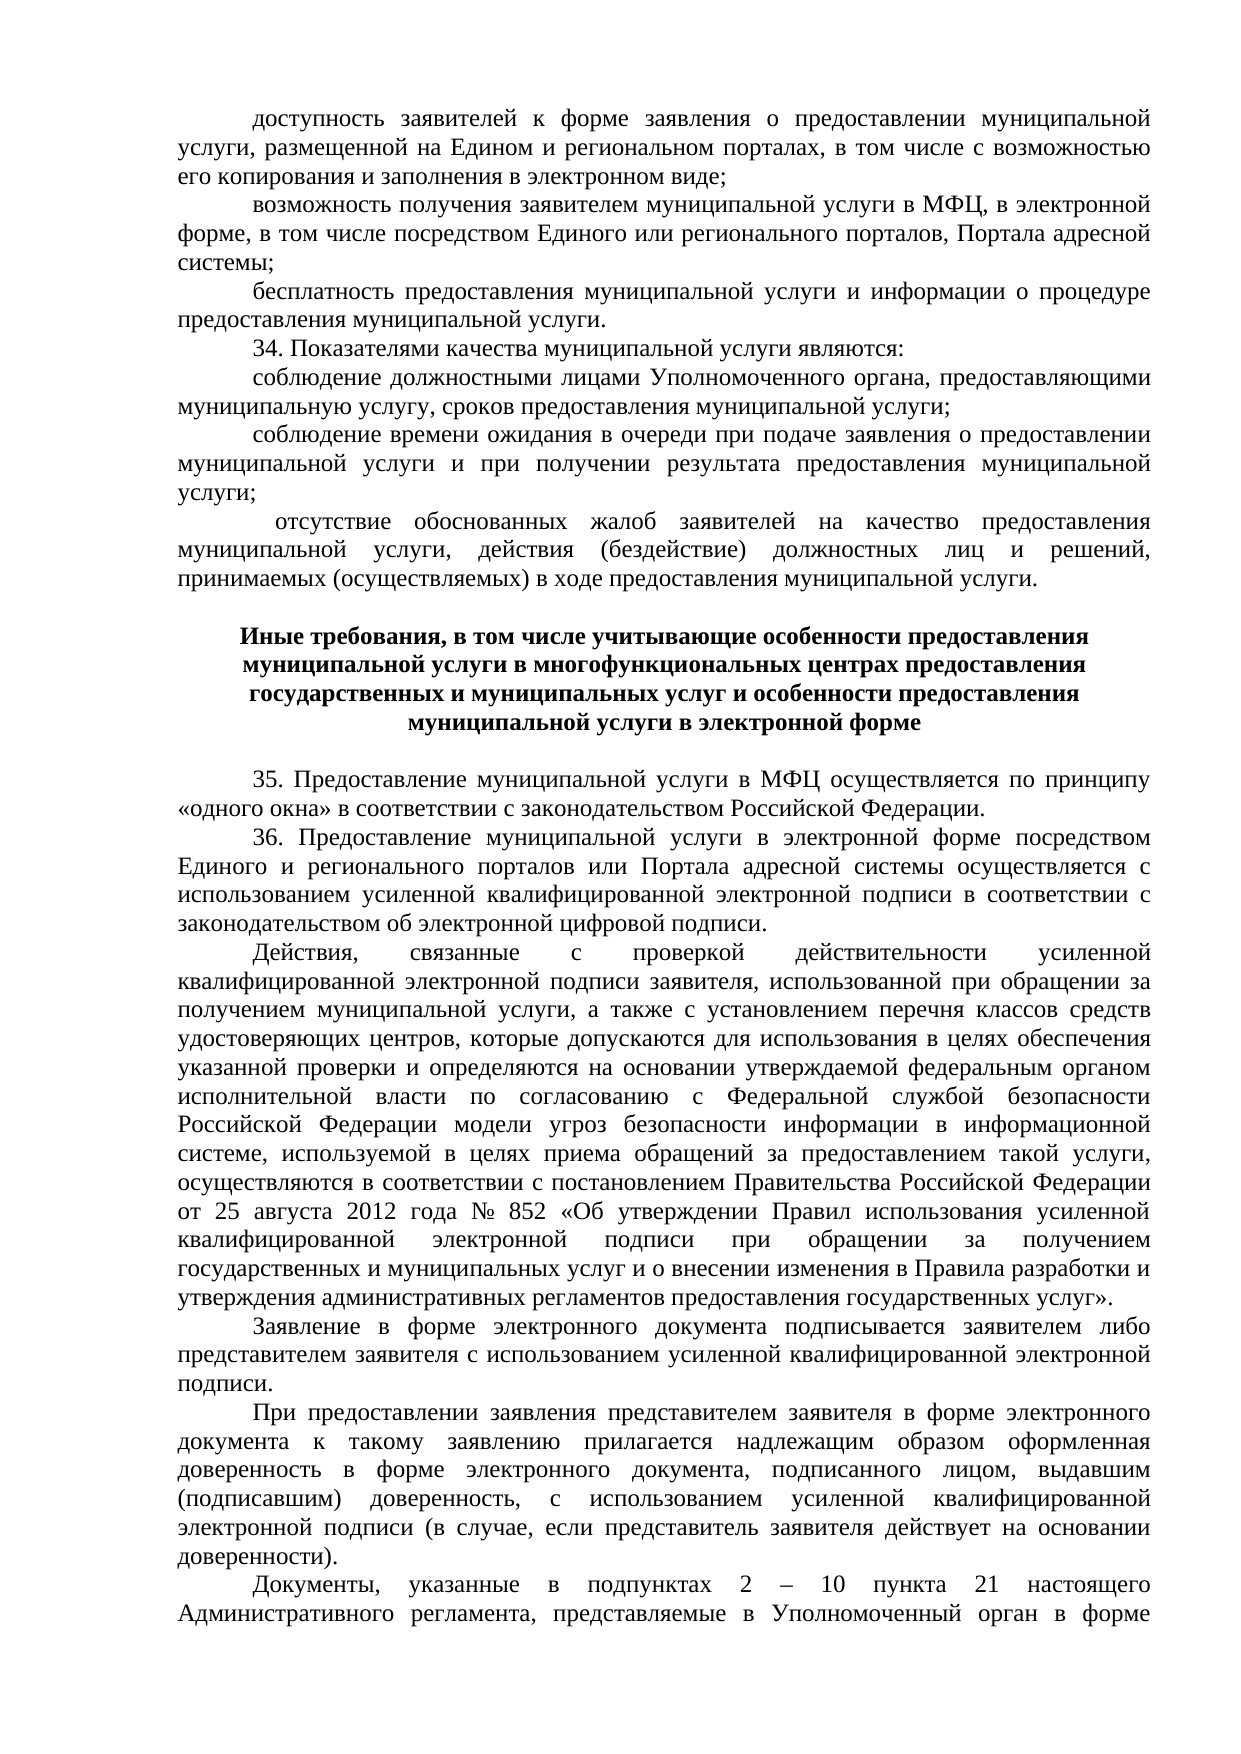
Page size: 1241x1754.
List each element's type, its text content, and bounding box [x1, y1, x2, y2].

text Действия, связанные с проверкой действительности усиленной квалифицированной электронной подписи заявителя, использованной при обращении за получением муниципальной услуги, а также с установлением перечня классов средств удостоверяющих центров, которые допускаются для использования в целях обеспечения указанной проверки и определяются на основании утверждаемой федеральным органом исполнительной власти по согласованию с Федеральной службой безопасности Российской Федерации модели угроз безопасности информации в информационной системе, используемой в целях приема обращений за предоставлением такой услуги, осуществляются в соответствии с постановлением Правительства Российской Федерации от 25 августа 2012 года № 852 «Об утверждении Правил использования усиленной квалифицированной электронной подписи при обращении за получением государственных и муниципальных услуг и о внесении изменения в Правила разработки и утверждения административных регламентов предоставления государственных услуг». [177, 937, 1152, 1311]
text 35. Предоставление муниципальной услуги в МФЦ осуществляется по принципу «одного окна» в соответствии с законодательством Российской Федерации. [177, 764, 1152, 822]
text При предоставлении заявления представителем заявителя в форме электронного документа к такому заявлению прилагается надлежащим образом оформленная доверенность в форме электронного документа, подписанного лицом, выдавшим (подписавшим) доверенность, с использованием усиленной квалифицированной электронной подписи (в случае, если представитель заявителя действует на основании доверенности). [177, 1397, 1152, 1569]
text возможность получения заявителем муниципальной услуги в МФЦ, в электронной форме, в том числе посредством Единого или регионального порталов, Портала адресной системы; [177, 189, 1152, 276]
text 34. Показателями качества муниципальной услуги являются: [177, 333, 1152, 362]
text Заявление в форме электронного документа подписывается заявителем либо представителем заявителя с использованием усиленной квалифицированной электронной подписи. [177, 1311, 1152, 1397]
text 36. Предоставление муниципальной услуги в электронной форме посредством Единого и регионального порталов или Портала адресной системы осуществляется с использованием усиленной квалифицированной электронной подписи в соответствии с законодательством об электронной цифровой подписи. [177, 822, 1152, 937]
text Иные требования, в том числе учитывающие особенности предоставления [177, 621, 1152, 649]
text соблюдение времени ожидания в очереди при подаче заявления о предоставлении муниципальной услуги и при получении результата предоставления муниципальной услуги; [177, 419, 1152, 506]
text отсутствие обоснованных жалоб заявителей на качество предоставления муниципальной услуги, действия (бездействие) должностных лиц и решений, принимаемых (осуществляемых) в ходе предоставления муниципальной услуги. [177, 506, 1152, 592]
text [177, 1569, 1152, 1627]
text бесплатность предоставления муниципальной услуги и информации о процедуре предоставления муниципальной услуги. [177, 276, 1152, 333]
text соблюдение должностными лицами Уполномоченного органа, предоставляющими муниципальную услугу, сроков предоставления муниципальной услуги; [177, 362, 1152, 419]
text доступность заявителей к форме заявления о предоставлении муниципальной услуги, размещенной на Едином и региональном порталах, в том числе с возможностью его копирования и заполнения в электронном виде; [177, 103, 1152, 189]
text муниципальной услуги в многофункциональных центрах предоставления государственных и муниципальных услуг и особенности предоставления [177, 649, 1152, 707]
text муниципальной услуги в электронной форме [177, 707, 1152, 736]
